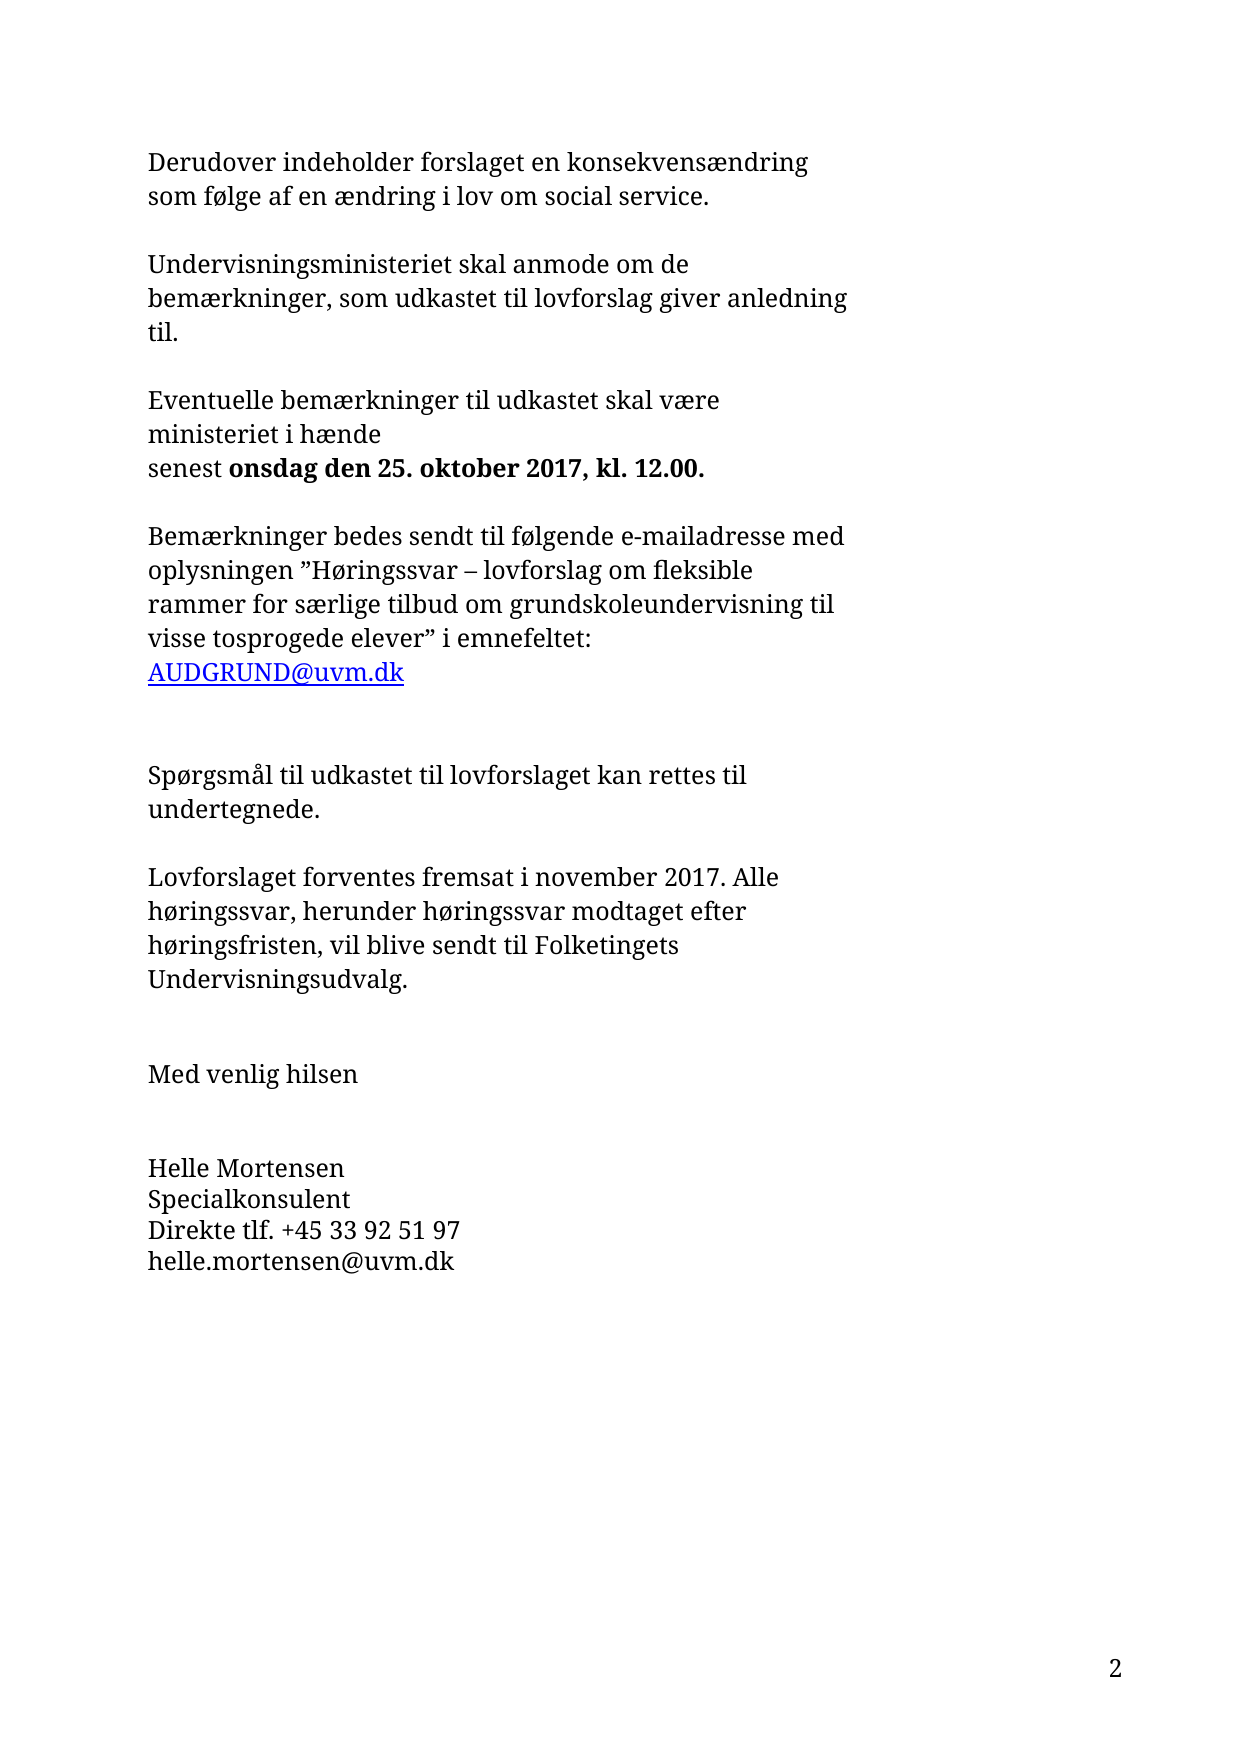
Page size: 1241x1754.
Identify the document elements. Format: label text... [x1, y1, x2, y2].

text Spørgsmål til udkastet til lovforslaget kan rettes til undertegnede. [148, 757, 856, 825]
text Bemærkninger bedes sendt til følgende e-mailadresse med oplysningen ”Høringssvar – lovforslag om fleksible rammer for særlige tilbud om grundskoleundervisning til visse tosprogede elever” i emnefeltet: [148, 519, 856, 655]
text Helle Mortensen [148, 1152, 856, 1183]
text Med venlig hilsen [148, 1058, 856, 1089]
text Derudover indeholder forslaget en konsekvensændring som følge af en ændring i lov om social service. [148, 144, 856, 212]
text Undervisningsministeriet skal anmode om de bemærkninger, som udkastet til lovforslag giver anledning til. [148, 246, 856, 348]
text senest onsdag den 25. oktober 2017, kl. 12.00. [148, 451, 856, 485]
text AUDGRUND@uvm.dk [148, 655, 856, 689]
text Direkte tlf. +45 33 92 51 97 [148, 1214, 856, 1246]
text helle.mortensen@uvm.dk [148, 1246, 856, 1277]
text Eventuelle bemærkninger til udkastet skal være ministeriet i hænde [148, 383, 856, 451]
text Lovforslaget forventes fremsat i november 2017. Alle høringssvar, herunder høringssvar modtaget efter høringsfristen, vil blive sendt til Folketingets Undervisningsudvalg. [148, 859, 856, 996]
text Specialkonsulent [148, 1183, 856, 1214]
